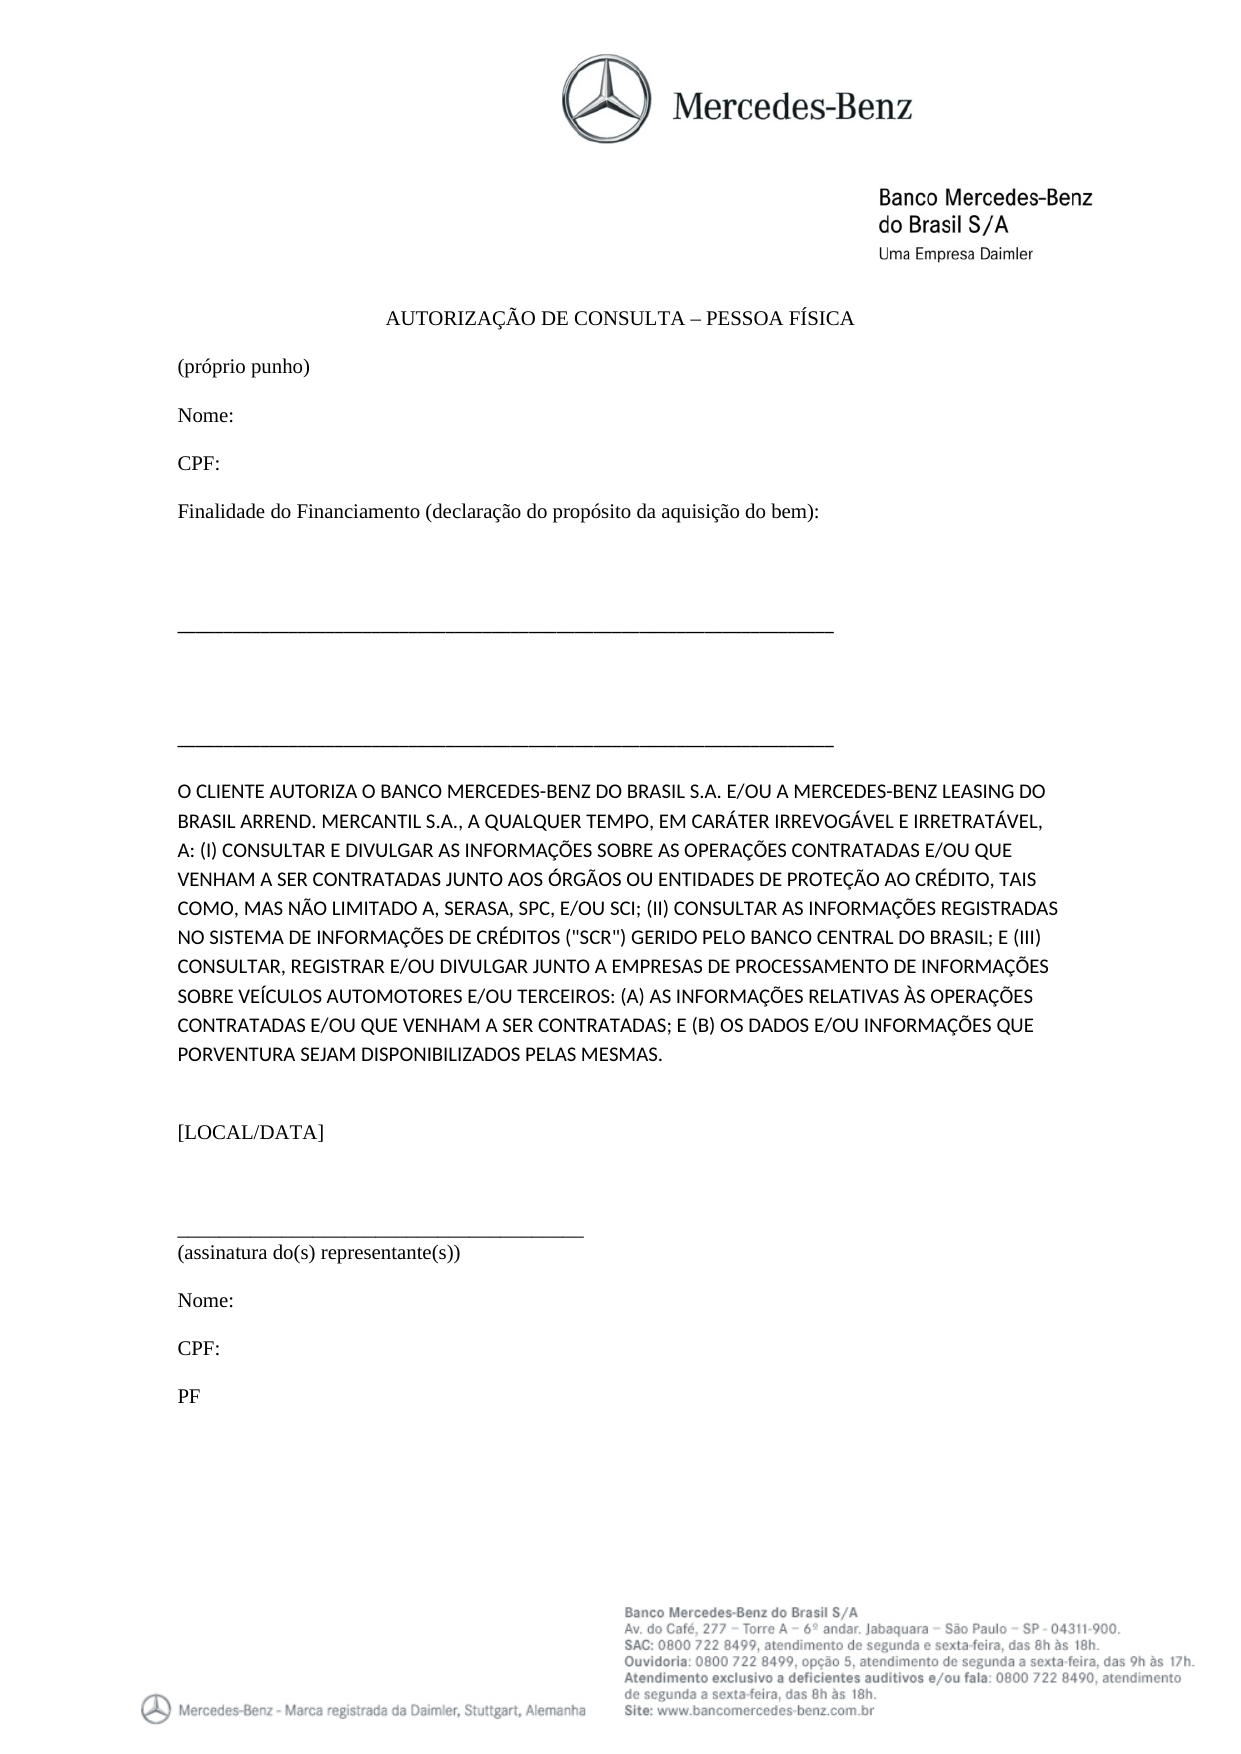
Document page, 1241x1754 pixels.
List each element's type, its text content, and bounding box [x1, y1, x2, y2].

picture [0, 0, 1238, 307]
text CPF: [177, 1336, 1063, 1360]
text [LOCAL/DATA] [177, 1120, 1063, 1144]
text Finalidade do Financiamento (declaração do propósito da aquisição do bem): [177, 499, 1063, 523]
text Nome: [177, 402, 1063, 427]
text _______________________________________________________________________ [177, 722, 1063, 750]
text CPF: [177, 451, 1063, 475]
text (próprio punho) [177, 354, 1063, 378]
text Nome: [177, 1288, 1063, 1312]
text _______________________________________ [177, 1216, 1063, 1240]
text AUTORIZAÇÃO DE CONSULTA – PESSOA FÍSICA [177, 148, 1063, 330]
text PF [177, 1384, 1063, 1408]
text O CLIENTE AUTORIZA O BANCO MERCEDES-BENZ DO BRASIL S.A. E/OU A MERCEDES-BENZ LEASING DO BRASIL ARREND. MERCANTIL S.A., A QUALQUER TEMPO, EM CARÁTER IRREVOGÁVEL E IRRETRATÁVEL, A: (I) CONSULTAR E DIVULGAR AS INFORMAÇÕES SOBRE AS OPERAÇÕES CONTRATADAS E/OU QUE VENHAM A SER CONTRATADAS JUNTO AOS ÓRGÃOS OU ENTIDADES DE PROTEÇÃO AO CRÉDITO, TAIS COMO, MAS NÃO LIMITADO A, SERASA, SPC, E/OU SCI; (II) CONSULTAR AS INFORMAÇÕES REGISTRADAS NO SISTEMA DE INFORMAÇÕES DE CRÉDITOS ("SCR") GERIDO PELO BANCO CENTRAL DO BRASIL; E (III) CONSULTAR, REGISTRAR E/OU DIVULGAR JUNTO A EMPRESAS DE PROCESSAMENTO DE INFORMAÇÕES SOBRE VEÍCULOS AUTOMOTORES E/OU TERCEIROS: (A) AS INFORMAÇÕES RELATIVAS ÀS OPERAÇÕES CONTRATADAS E/OU QUE VENHAM A SER CONTRATADAS; E (B) OS DADOS E/OU INFORMAÇÕES QUE PORVENTURA SEJAM DISPONIBILIZADOS PELAS MESMAS. [177, 779, 1063, 1067]
text (assinatura do(s) representante(s)) [177, 1240, 1063, 1264]
text _______________________________________________________________________ [177, 608, 1063, 637]
picture [0, 1537, 1237, 1753]
